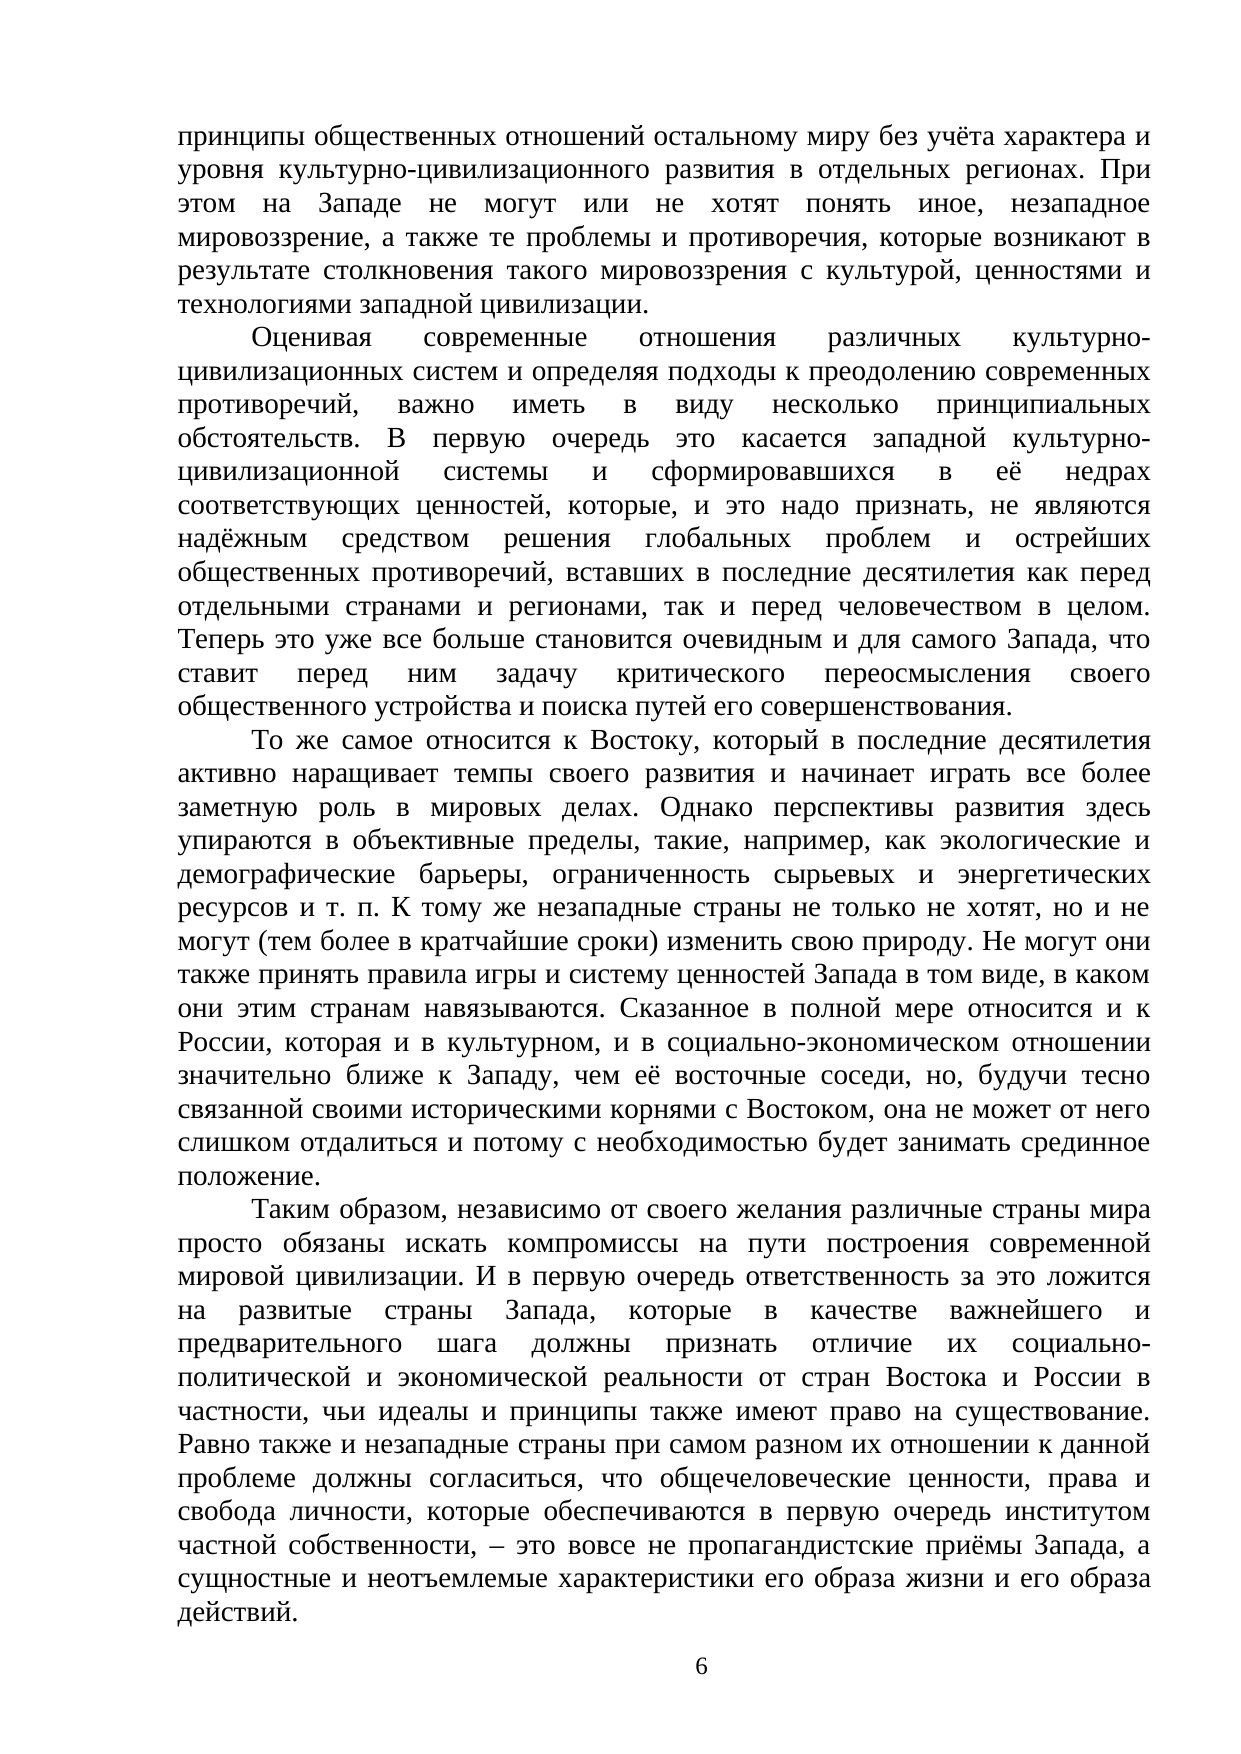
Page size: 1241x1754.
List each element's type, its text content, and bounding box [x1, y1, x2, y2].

text Таким образом, независимо от своего желания различные страны мира просто обязаны искать компромиссы на пути построения современной мировой цивилизации. И в первую очередь ответственность за это ложится на развитые страны Запада, которые в качестве важнейшего и предварительного шага должны признать отличие их социально-политической и экономической реальности от стран Востока и России в частности, чьи идеалы и принципы также имеют право на существование. Равно также и незападные страны при самом разном их отношении к данной проблеме должны согласиться, что общечеловеческие ценности, права и свобода личности, которые обеспечиваются в первую очередь институтом частной собственности, – это вовсе не пропагандистские приёмы Запада, а сущностные и неотъемлемые характеристики его образа жизни и его образа действий. [177, 1191, 1152, 1627]
text Оценивая современные отношения различных культурно-цивилизационных систем и определяя подходы к преодолению современных противоречий, важно иметь в виду несколько принципиальных обстоятельств. В первую очередь это касается западной культурно-цивилизационной системы и сформировавшихся в её недрах соответствующих ценностей, которые, и это надо признать, не являются надёжным средством решения глобальных проблем и острейших общественных противоречий, вставших в последние десятилетия как перед отдельными странами и регионами, так и перед человечеством в целом. Теперь это уже все больше становится очевидным и для самого Запада, что ставит перед ним задачу критического переосмысления своего общественного устройства и поиска путей его совершенствования. [177, 319, 1152, 722]
text То же самое относится к Востоку, который в последние десятилетия активно наращивает темпы своего развития и начинает играть все более заметную роль в мировых делах. Однако перспективы развития здесь упираются в объективные пределы, такие, например, как экологические и демографические барьеры, ограниченность сырьевых и энергетических ресурсов и т. п. К тому же незападные страны не только не хотят, но и не могут (тем более в кратчайшие сроки) изменить свою природу. Не могут они также принять правила игры и систему ценностей Запада в том виде, в каком они этим странам навязываются. Сказанное в полной мере относится и к России, которая и в культурном, и в социально-экономическом отношении значительно ближе к Западу, чем её восточные соседи, но, будучи тесно связанной своими историческими корнями с Востоком, она не может от него слишком отдалиться и потому с необходимостью будет занимать срединное положение. [177, 722, 1152, 1191]
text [177, 118, 1152, 319]
